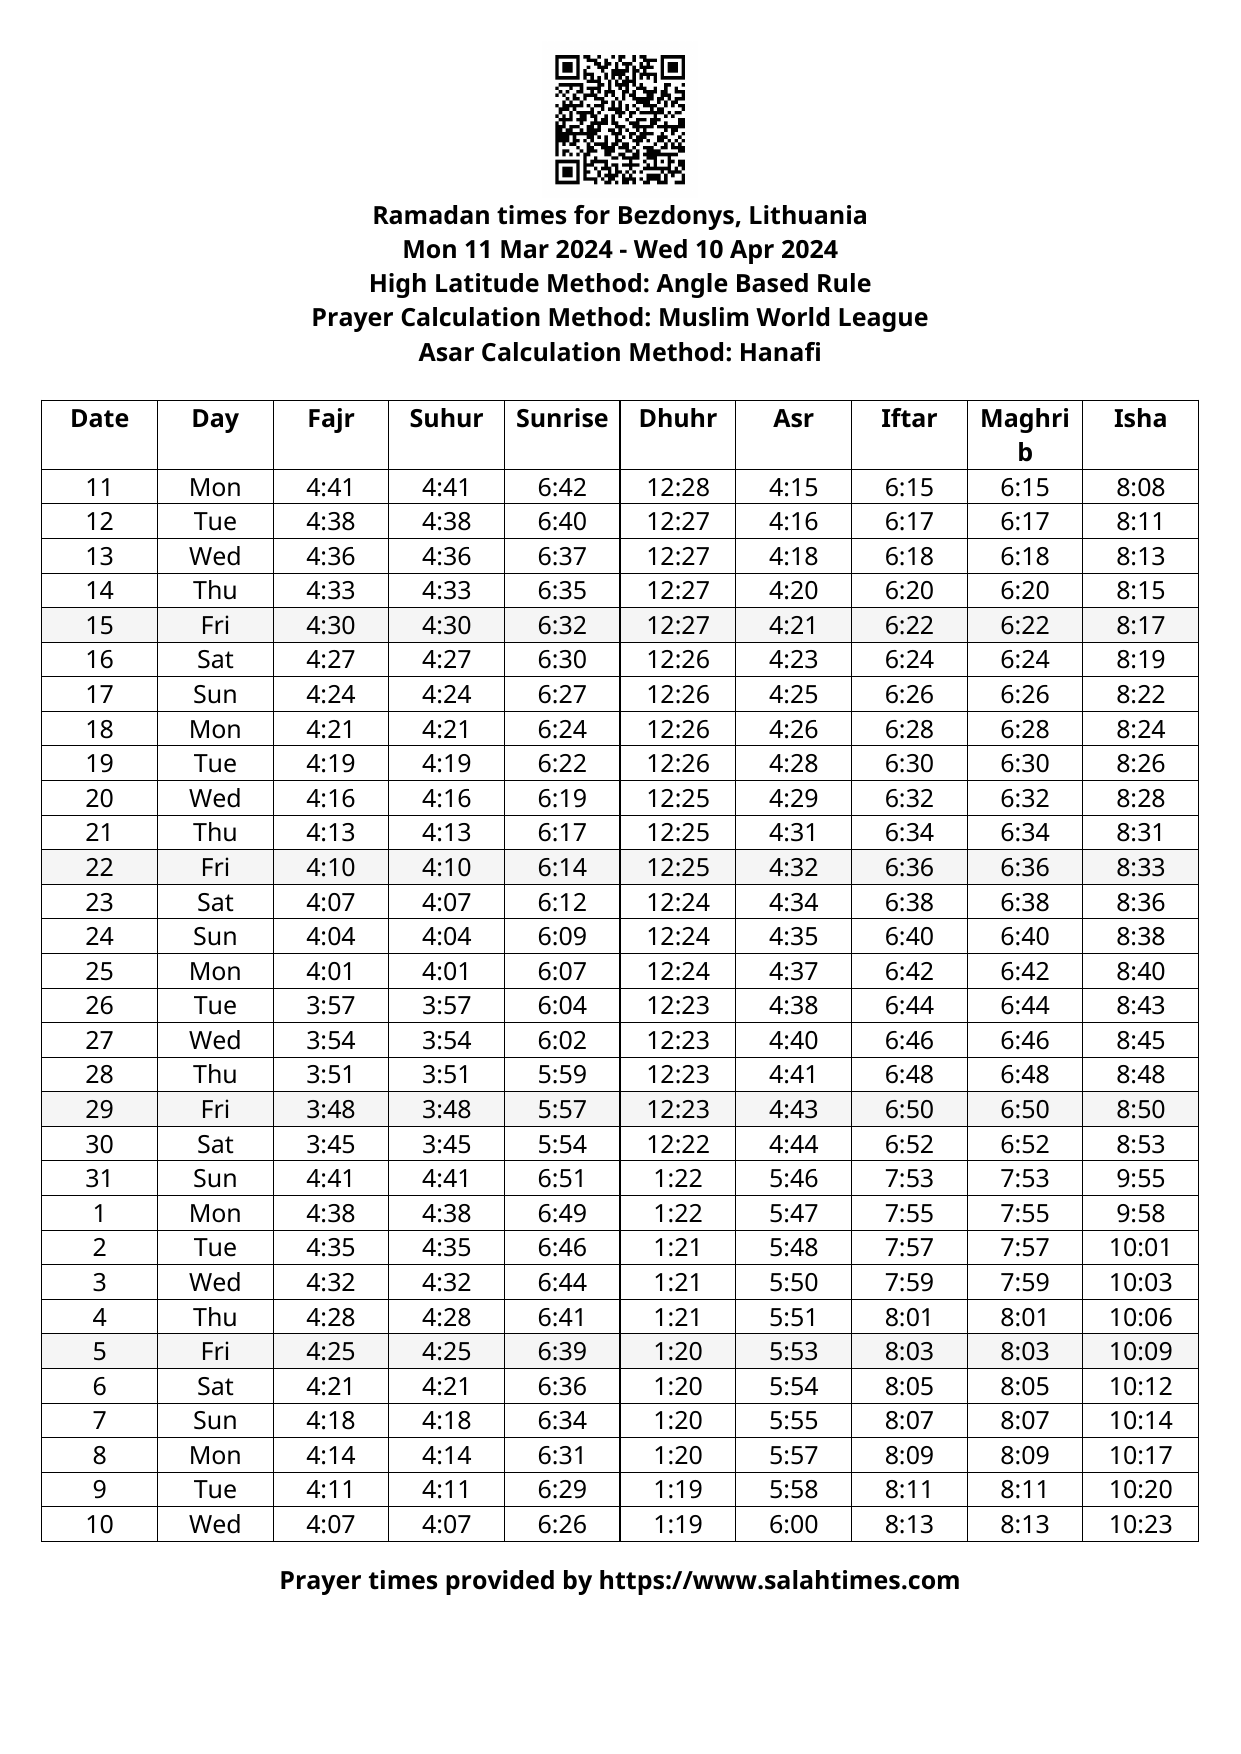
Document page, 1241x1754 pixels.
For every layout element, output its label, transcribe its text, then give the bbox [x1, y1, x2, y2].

table_header Date [42, 401, 157, 469]
table_cell 8:53 [1083, 1127, 1198, 1160]
table_cell 6:52 [852, 1127, 967, 1160]
table_cell 12:23 [621, 1023, 735, 1057]
table_cell Sat [158, 1127, 273, 1160]
table_cell 4:10 [274, 850, 388, 884]
table_cell 4:32 [274, 1265, 388, 1299]
table_cell Mon [158, 1438, 273, 1472]
table_cell 6:44 [968, 989, 1082, 1022]
table_cell 1:20 [621, 1438, 735, 1472]
table_cell 6:17 [968, 504, 1082, 538]
table_cell 6:29 [505, 1473, 619, 1506]
table_cell 6:32 [968, 781, 1082, 814]
table_cell 6:14 [505, 850, 619, 884]
table_cell 4:21 [389, 712, 504, 745]
table_cell 4:28 [736, 746, 851, 780]
table_header Sunrise [505, 401, 619, 469]
table_cell 12:25 [621, 850, 735, 884]
table_cell 10:09 [1083, 1334, 1198, 1368]
table_cell Sun [158, 1404, 273, 1437]
table_cell 10:12 [1083, 1369, 1198, 1402]
table_cell 6:35 [505, 574, 619, 607]
table_cell 6:22 [968, 608, 1082, 642]
table_cell 10:14 [1083, 1404, 1198, 1437]
table_cell 4:41 [274, 1161, 388, 1195]
table_cell 12:26 [621, 746, 735, 780]
table_cell 29 [42, 1092, 157, 1126]
table_cell 4:34 [736, 885, 851, 918]
table_cell 3:51 [274, 1058, 388, 1091]
table_cell 5:47 [736, 1196, 851, 1229]
table_cell 2 [42, 1231, 157, 1264]
table_cell 4:07 [274, 885, 388, 918]
table_cell 9:55 [1083, 1161, 1198, 1195]
table_cell 6:34 [505, 1404, 619, 1437]
table_cell 8:50 [1083, 1092, 1198, 1126]
table_cell 4:32 [736, 850, 851, 884]
table_cell 4:23 [736, 643, 851, 676]
table_cell 4:07 [389, 885, 504, 918]
table_cell 19 [42, 746, 157, 780]
table_cell 4:29 [736, 781, 851, 814]
table_cell 1:21 [621, 1231, 735, 1264]
table_cell 8:48 [1083, 1058, 1198, 1091]
table_cell Fri [158, 608, 273, 642]
table_cell 4:01 [389, 954, 504, 987]
table_cell 6:38 [968, 885, 1082, 918]
table_cell 8:22 [1083, 677, 1198, 711]
table_cell 1:21 [621, 1265, 735, 1299]
table_cell 14 [42, 574, 157, 607]
table_header Fajr [274, 401, 388, 469]
table_cell 4:41 [274, 470, 388, 503]
table_cell 4:38 [389, 504, 504, 538]
table_cell 8:28 [1083, 781, 1198, 814]
table_cell Fri [158, 850, 273, 884]
table_cell 25 [42, 954, 157, 987]
text Mon 11 Mar 2024 - Wed 10 Apr 2024 [42, 232, 1198, 266]
table_cell 3:51 [389, 1058, 504, 1091]
table_cell 8:03 [852, 1334, 967, 1368]
table_cell 8:11 [968, 1473, 1082, 1506]
table_cell 6:27 [505, 677, 619, 711]
table_cell 10:23 [1083, 1507, 1198, 1541]
table_cell 4:14 [274, 1438, 388, 1472]
table_cell 7:59 [968, 1265, 1082, 1299]
table_cell 6:52 [968, 1127, 1082, 1160]
table_cell 6:50 [968, 1092, 1082, 1126]
table_cell 6:24 [968, 643, 1082, 676]
table_cell 1:20 [621, 1404, 735, 1437]
table_cell 7 [42, 1404, 157, 1437]
table_cell 8:07 [968, 1404, 1082, 1437]
table_cell 4:15 [736, 470, 851, 503]
table_cell 4:38 [274, 1196, 388, 1229]
table_cell 6:46 [852, 1023, 967, 1057]
table_cell 4:11 [389, 1473, 504, 1506]
table_cell 1:19 [621, 1507, 735, 1541]
table_header Dhuhr [621, 401, 735, 469]
table_cell 4:41 [736, 1058, 851, 1091]
table_cell 6:50 [852, 1092, 967, 1126]
table_cell 4:13 [389, 816, 504, 849]
table_cell 6:32 [852, 781, 967, 814]
table_cell 5:54 [736, 1369, 851, 1402]
table_cell 6:30 [505, 643, 619, 676]
table_cell 1:20 [621, 1369, 735, 1402]
table_cell 12:25 [621, 781, 735, 814]
table_cell 8:19 [1083, 643, 1198, 676]
table_cell 4:13 [274, 816, 388, 849]
table_cell 1:21 [621, 1300, 735, 1333]
table_cell 12:27 [621, 608, 735, 642]
table_cell 5:57 [736, 1438, 851, 1472]
table_cell Thu [158, 1058, 273, 1091]
table_cell 8:01 [968, 1300, 1082, 1333]
table_cell 8:13 [968, 1507, 1082, 1541]
table_cell 12 [42, 504, 157, 538]
table_cell 6:18 [968, 539, 1082, 572]
table_cell 3:48 [274, 1092, 388, 1126]
table_cell 4:21 [274, 1369, 388, 1402]
table_cell 5:54 [505, 1127, 619, 1160]
table_cell 1:20 [621, 1334, 735, 1368]
table_cell 4:38 [736, 989, 851, 1022]
table_cell 6:36 [505, 1369, 619, 1402]
table_cell 8:24 [1083, 712, 1198, 745]
table_cell 4:16 [389, 781, 504, 814]
table_cell 10:01 [1083, 1231, 1198, 1264]
table_cell 7:53 [968, 1161, 1082, 1195]
table_cell 15 [42, 608, 157, 642]
table_cell 6:04 [505, 989, 619, 1022]
table_cell 6:30 [852, 746, 967, 780]
table_cell 6:22 [505, 746, 619, 780]
table_cell 1:19 [621, 1473, 735, 1506]
table_cell Fri [158, 1334, 273, 1368]
table_cell Mon [158, 712, 273, 745]
table_cell 6:19 [505, 781, 619, 814]
table_cell 3:54 [389, 1023, 504, 1057]
table_cell 4:38 [274, 504, 388, 538]
table_cell 8:07 [852, 1404, 967, 1437]
table_cell 6 [42, 1369, 157, 1402]
table_cell 9:58 [1083, 1196, 1198, 1229]
table_cell 4:30 [274, 608, 388, 642]
table_cell Thu [158, 816, 273, 849]
table_cell 3:45 [389, 1127, 504, 1160]
table_cell 6:36 [852, 850, 967, 884]
table_cell Tue [158, 989, 273, 1022]
table_cell Sat [158, 885, 273, 918]
table_cell Mon [158, 954, 273, 987]
table_cell 5:50 [736, 1265, 851, 1299]
table_cell 6:02 [505, 1023, 619, 1057]
table_cell 23 [42, 885, 157, 918]
table_cell 3:48 [389, 1092, 504, 1126]
table_cell 6:28 [968, 712, 1082, 745]
table_cell 7:53 [852, 1161, 967, 1195]
table_cell 13 [42, 539, 157, 572]
table_cell 24 [42, 919, 157, 953]
table_cell 10 [42, 1507, 157, 1541]
table_cell 3:54 [274, 1023, 388, 1057]
table_cell 4:28 [274, 1300, 388, 1333]
table_cell 8:36 [1083, 885, 1198, 918]
table_cell 7:55 [852, 1196, 967, 1229]
table_cell 12:27 [621, 504, 735, 538]
table_cell 8:01 [852, 1300, 967, 1333]
table_header Suhur [389, 401, 504, 469]
table_cell 10:20 [1083, 1473, 1198, 1506]
table_cell 4:27 [389, 643, 504, 676]
table_cell 12:25 [621, 816, 735, 849]
table_cell 7:55 [968, 1196, 1082, 1229]
table_cell 4:07 [274, 1507, 388, 1541]
table_cell Sun [158, 1161, 273, 1195]
table_cell 5 [42, 1334, 157, 1368]
table_cell 21 [42, 816, 157, 849]
table_cell 18 [42, 712, 157, 745]
table_cell 5:53 [736, 1334, 851, 1368]
table_cell 12:26 [621, 677, 735, 711]
table_cell 8:40 [1083, 954, 1198, 987]
table_cell 6:51 [505, 1161, 619, 1195]
table_cell 8 [42, 1438, 157, 1472]
table_cell 8:33 [1083, 850, 1198, 884]
table_cell 5:58 [736, 1473, 851, 1506]
text Prayer Calculation Method: Muslim World League [42, 300, 1198, 334]
table_cell Sat [158, 1369, 273, 1402]
table_cell 8:11 [1083, 504, 1198, 538]
table_cell 4:21 [736, 608, 851, 642]
table_cell Mon [158, 470, 273, 503]
table_cell 31 [42, 1161, 157, 1195]
table_cell 4:43 [736, 1092, 851, 1126]
table_cell 12:22 [621, 1127, 735, 1160]
table_cell 6:15 [852, 470, 967, 503]
table_cell Wed [158, 781, 273, 814]
table_cell 6:37 [505, 539, 619, 572]
table_cell Tue [158, 1231, 273, 1264]
table_cell 6:44 [852, 989, 967, 1022]
table_cell 4:11 [274, 1473, 388, 1506]
table_cell 6:44 [505, 1265, 619, 1299]
table_cell 6:40 [852, 919, 967, 953]
table_cell 4 [42, 1300, 157, 1333]
table_cell 4:26 [736, 712, 851, 745]
table_cell 6:26 [505, 1507, 619, 1541]
text Prayer times provided by https://www.salahtimes.com [42, 1563, 1198, 1597]
table_cell 8:09 [852, 1438, 967, 1472]
table_cell 8:13 [1083, 539, 1198, 572]
table_cell 4:16 [274, 781, 388, 814]
table_cell Wed [158, 539, 273, 572]
table_cell 6:46 [505, 1231, 619, 1264]
table_cell 6:07 [505, 954, 619, 987]
table_cell 20 [42, 781, 157, 814]
table_cell 8:11 [852, 1473, 967, 1506]
table_cell 4:25 [736, 677, 851, 711]
table_cell 12:27 [621, 539, 735, 572]
table_cell 4:10 [389, 850, 504, 884]
table_cell 4:25 [274, 1334, 388, 1368]
table_cell 8:45 [1083, 1023, 1198, 1057]
table_cell 6:24 [852, 643, 967, 676]
table_cell 16 [42, 643, 157, 676]
table_cell 3:57 [274, 989, 388, 1022]
table_cell 6:18 [852, 539, 967, 572]
table_cell 4:19 [274, 746, 388, 780]
table_cell Fri [158, 1092, 273, 1126]
table_cell 4:24 [389, 677, 504, 711]
table_cell 8:17 [1083, 608, 1198, 642]
table_cell 6:30 [968, 746, 1082, 780]
table_header Maghrib [968, 401, 1082, 469]
table_cell 7:57 [968, 1231, 1082, 1264]
table_cell 6:31 [505, 1438, 619, 1472]
table_cell Mon [158, 1196, 273, 1229]
table_cell 4:35 [736, 919, 851, 953]
text Asar Calculation Method: Hanafi [42, 334, 1198, 368]
table_cell 1:22 [621, 1161, 735, 1195]
table_cell 6:20 [968, 574, 1082, 607]
table_cell 28 [42, 1058, 157, 1091]
table_cell 6:49 [505, 1196, 619, 1229]
table_cell 4:18 [736, 539, 851, 572]
table_header Iftar [852, 401, 967, 469]
table_cell 8:09 [968, 1438, 1082, 1472]
table_cell 4:35 [274, 1231, 388, 1264]
table_cell Sat [158, 643, 273, 676]
table_cell 12:24 [621, 919, 735, 953]
table_cell 6:42 [852, 954, 967, 987]
table_cell 7:57 [852, 1231, 967, 1264]
table_cell 4:40 [736, 1023, 851, 1057]
table_header Isha [1083, 401, 1198, 469]
table_cell 6:42 [968, 954, 1082, 987]
table_cell Tue [158, 504, 273, 538]
table_cell 9 [42, 1473, 157, 1506]
table_cell 4:24 [274, 677, 388, 711]
table_cell 12:27 [621, 574, 735, 607]
table_cell 3:45 [274, 1127, 388, 1160]
table_cell 4:41 [389, 1161, 504, 1195]
table_cell 6:15 [968, 470, 1082, 503]
table_cell 6:48 [852, 1058, 967, 1091]
table_cell 5:51 [736, 1300, 851, 1333]
table_cell 6:42 [505, 470, 619, 503]
table_cell Thu [158, 1300, 273, 1333]
table_cell 6:22 [852, 608, 967, 642]
table_cell 1 [42, 1196, 157, 1229]
table_cell 12:23 [621, 1092, 735, 1126]
table_cell 6:26 [968, 677, 1082, 711]
table_cell 4:07 [389, 1507, 504, 1541]
table_cell 22 [42, 850, 157, 884]
table_header Asr [736, 401, 851, 469]
table_cell Sun [158, 919, 273, 953]
table_cell 12:24 [621, 954, 735, 987]
table_cell 8:38 [1083, 919, 1198, 953]
table_cell 6:00 [736, 1507, 851, 1541]
table_cell 8:05 [852, 1369, 967, 1402]
table_cell 12:23 [621, 989, 735, 1022]
table_cell 4:18 [389, 1404, 504, 1437]
table_cell 4:36 [389, 539, 504, 572]
table_cell 12:24 [621, 885, 735, 918]
table_cell 6:24 [505, 712, 619, 745]
table_cell 4:28 [389, 1300, 504, 1333]
table_cell 8:15 [1083, 574, 1198, 607]
table_cell 8:08 [1083, 470, 1198, 503]
table_cell Tue [158, 746, 273, 780]
table_cell 4:30 [389, 608, 504, 642]
table_cell 4:04 [274, 919, 388, 953]
table_cell 3 [42, 1265, 157, 1299]
table_cell 8:05 [968, 1369, 1082, 1402]
table_cell 6:40 [505, 504, 619, 538]
table_cell 6:34 [852, 816, 967, 849]
table_cell 4:38 [389, 1196, 504, 1229]
table_cell 6:46 [968, 1023, 1082, 1057]
table_cell 30 [42, 1127, 157, 1160]
table_cell 5:55 [736, 1404, 851, 1437]
table_cell Tue [158, 1473, 273, 1506]
table_cell 4:35 [389, 1231, 504, 1264]
table_cell 8:31 [1083, 816, 1198, 849]
table_cell 11 [42, 470, 157, 503]
table_cell Wed [158, 1507, 273, 1541]
table_cell 5:57 [505, 1092, 619, 1126]
table_cell 3:57 [389, 989, 504, 1022]
table_cell 4:36 [274, 539, 388, 572]
table_cell 10:03 [1083, 1265, 1198, 1299]
text High Latitude Method: Angle Based Rule [42, 266, 1198, 300]
table_cell 26 [42, 989, 157, 1022]
table_cell 4:01 [274, 954, 388, 987]
table_cell 17 [42, 677, 157, 711]
table_cell 12:26 [621, 643, 735, 676]
table_cell 27 [42, 1023, 157, 1057]
table_cell 4:31 [736, 816, 851, 849]
table_cell 6:40 [968, 919, 1082, 953]
table_cell 6:39 [505, 1334, 619, 1368]
table_cell 6:41 [505, 1300, 619, 1333]
table_cell 4:41 [389, 470, 504, 503]
table_cell 1:22 [621, 1196, 735, 1229]
table_cell 6:38 [852, 885, 967, 918]
table_header Day [158, 401, 273, 469]
table_cell 5:48 [736, 1231, 851, 1264]
table_cell 6:28 [852, 712, 967, 745]
table_cell Sun [158, 677, 273, 711]
table_cell 6:26 [852, 677, 967, 711]
table_cell Wed [158, 1265, 273, 1299]
table_cell 8:26 [1083, 746, 1198, 780]
table_cell 5:46 [736, 1161, 851, 1195]
table_cell 6:12 [505, 885, 619, 918]
table_cell Thu [158, 574, 273, 607]
table_cell 6:34 [968, 816, 1082, 849]
table_cell 6:20 [852, 574, 967, 607]
table_cell 4:32 [389, 1265, 504, 1299]
table_cell 8:13 [852, 1507, 967, 1541]
table_cell 6:32 [505, 608, 619, 642]
table_cell 4:14 [389, 1438, 504, 1472]
table_cell 4:37 [736, 954, 851, 987]
table_cell 8:43 [1083, 989, 1198, 1022]
table_cell 4:21 [274, 712, 388, 745]
table_cell 8:03 [968, 1334, 1082, 1368]
table_cell 6:09 [505, 919, 619, 953]
table_cell 10:17 [1083, 1438, 1198, 1472]
table_cell 4:18 [274, 1404, 388, 1437]
table_cell 10:06 [1083, 1300, 1198, 1333]
table_cell 4:33 [274, 574, 388, 607]
table_cell 7:59 [852, 1265, 967, 1299]
table_cell 4:44 [736, 1127, 851, 1160]
table_cell 6:48 [968, 1058, 1082, 1091]
table_cell 12:28 [621, 470, 735, 503]
table_cell 4:20 [736, 574, 851, 607]
table_cell 12:26 [621, 712, 735, 745]
table_cell 5:59 [505, 1058, 619, 1091]
text Ramadan times for Bezdonys, Lithuania [42, 198, 1198, 232]
table_cell 4:21 [389, 1369, 504, 1402]
table_cell Wed [158, 1023, 273, 1057]
table_cell 6:17 [852, 504, 967, 538]
table_cell 4:16 [736, 504, 851, 538]
table_cell 4:19 [389, 746, 504, 780]
table_cell 6:17 [505, 816, 619, 849]
picture [542, 41, 699, 198]
table_cell 4:33 [389, 574, 504, 607]
table_cell 4:27 [274, 643, 388, 676]
table_cell 12:23 [621, 1058, 735, 1091]
table_cell 4:25 [389, 1334, 504, 1368]
table_cell 6:36 [968, 850, 1082, 884]
table_cell 4:04 [389, 919, 504, 953]
